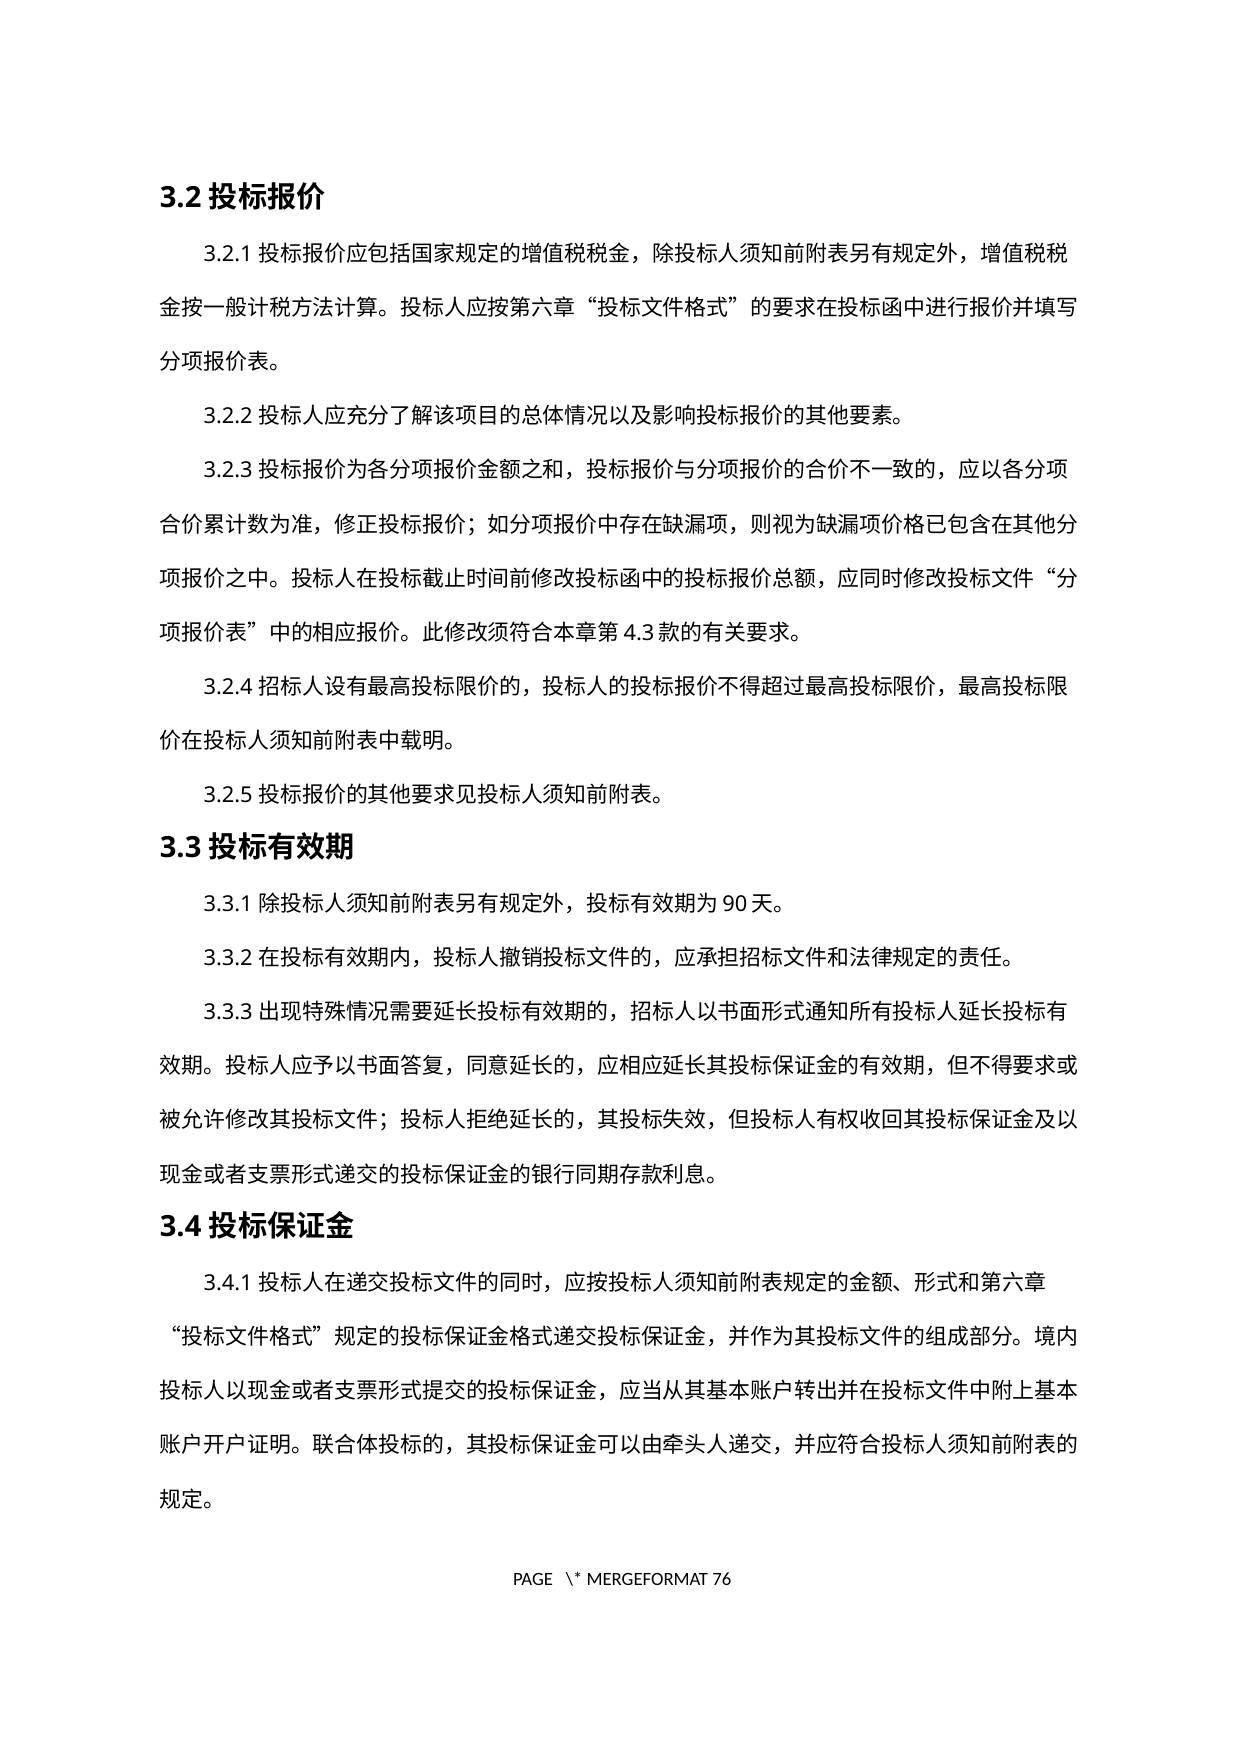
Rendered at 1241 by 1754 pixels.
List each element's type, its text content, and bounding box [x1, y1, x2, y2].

text 3.2.4 招标人设有最高投标限价的，投标人的投标报价不得超过最高投标限价，最高投标限价在投标人须知前附表中载明。 [159, 651, 1081, 759]
subtitle 3.4 投标保证金 [159, 1193, 1081, 1247]
text 3.2.2 投标人应充分了解该项目的总体情况以及影响投标报价的其他要素。 [159, 380, 1081, 434]
text 3.3.3 出现特殊情况需要延长投标有效期的，招标人以书面形式通知所有投标人延长投标有效期。投标人应予以书面答复，同意延长的，应相应延长其投标保证金的有效期，但不得要求或被允许修改其投标文件；投标人拒绝延长的，其投标失效，但投标人有权收回其投标保证金及以现金或者支票形式递交的投标保证金的银行同期存款利息。 [159, 976, 1081, 1193]
text 3.3.2 在投标有效期内，投标人撤销投标文件的，应承担招标文件和法律规定的责任。 [159, 922, 1081, 976]
subtitle 3.3 投标有效期 [159, 814, 1081, 868]
text 3.2.3 投标报价为各分项报价金额之和，投标报价与分项报价的合价不一致的，应以各分项合价累计数为准，修正投标报价；如分项报价中存在缺漏项，则视为缺漏项价格已包含在其他分项报价之中。投标人在投标截止时间前修改投标函中的投标报价总额，应同时修改投标文件“分项报价表”中的相应报价。此修改须符合本章第4.3款的有关要求。 [159, 434, 1081, 651]
text 3.3.1 除投标人须知前附表另有规定外，投标有效期为90天。 [159, 868, 1081, 922]
text 3.4.1 投标人在递交投标文件的同时，应按投标人须知前附表规定的金额、形式和第六章“投标文件格式”规定的投标保证金格式递交投标保证金，并作为其投标文件的组成部分。境内投标人以现金或者支票形式提交的投标保证金，应当从其基本账户转出并在投标文件中附上基本账户开户证明。联合体投标的，其投标保证金可以由牵头人递交，并应符合投标人须知前附表的规定。 [159, 1247, 1081, 1518]
text 3.2.1 投标报价应包括国家规定的增值税税金，除投标人须知前附表另有规定外，增值税税金按一般计税方法计算。投标人应按第六章“投标文件格式”的要求在投标函中进行报价并填写分项报价表。 [159, 218, 1081, 380]
subtitle 3.2 投标报价 [159, 164, 1081, 218]
text 3.2.5 投标报价的其他要求见投标人须知前附表。 [159, 759, 1081, 814]
